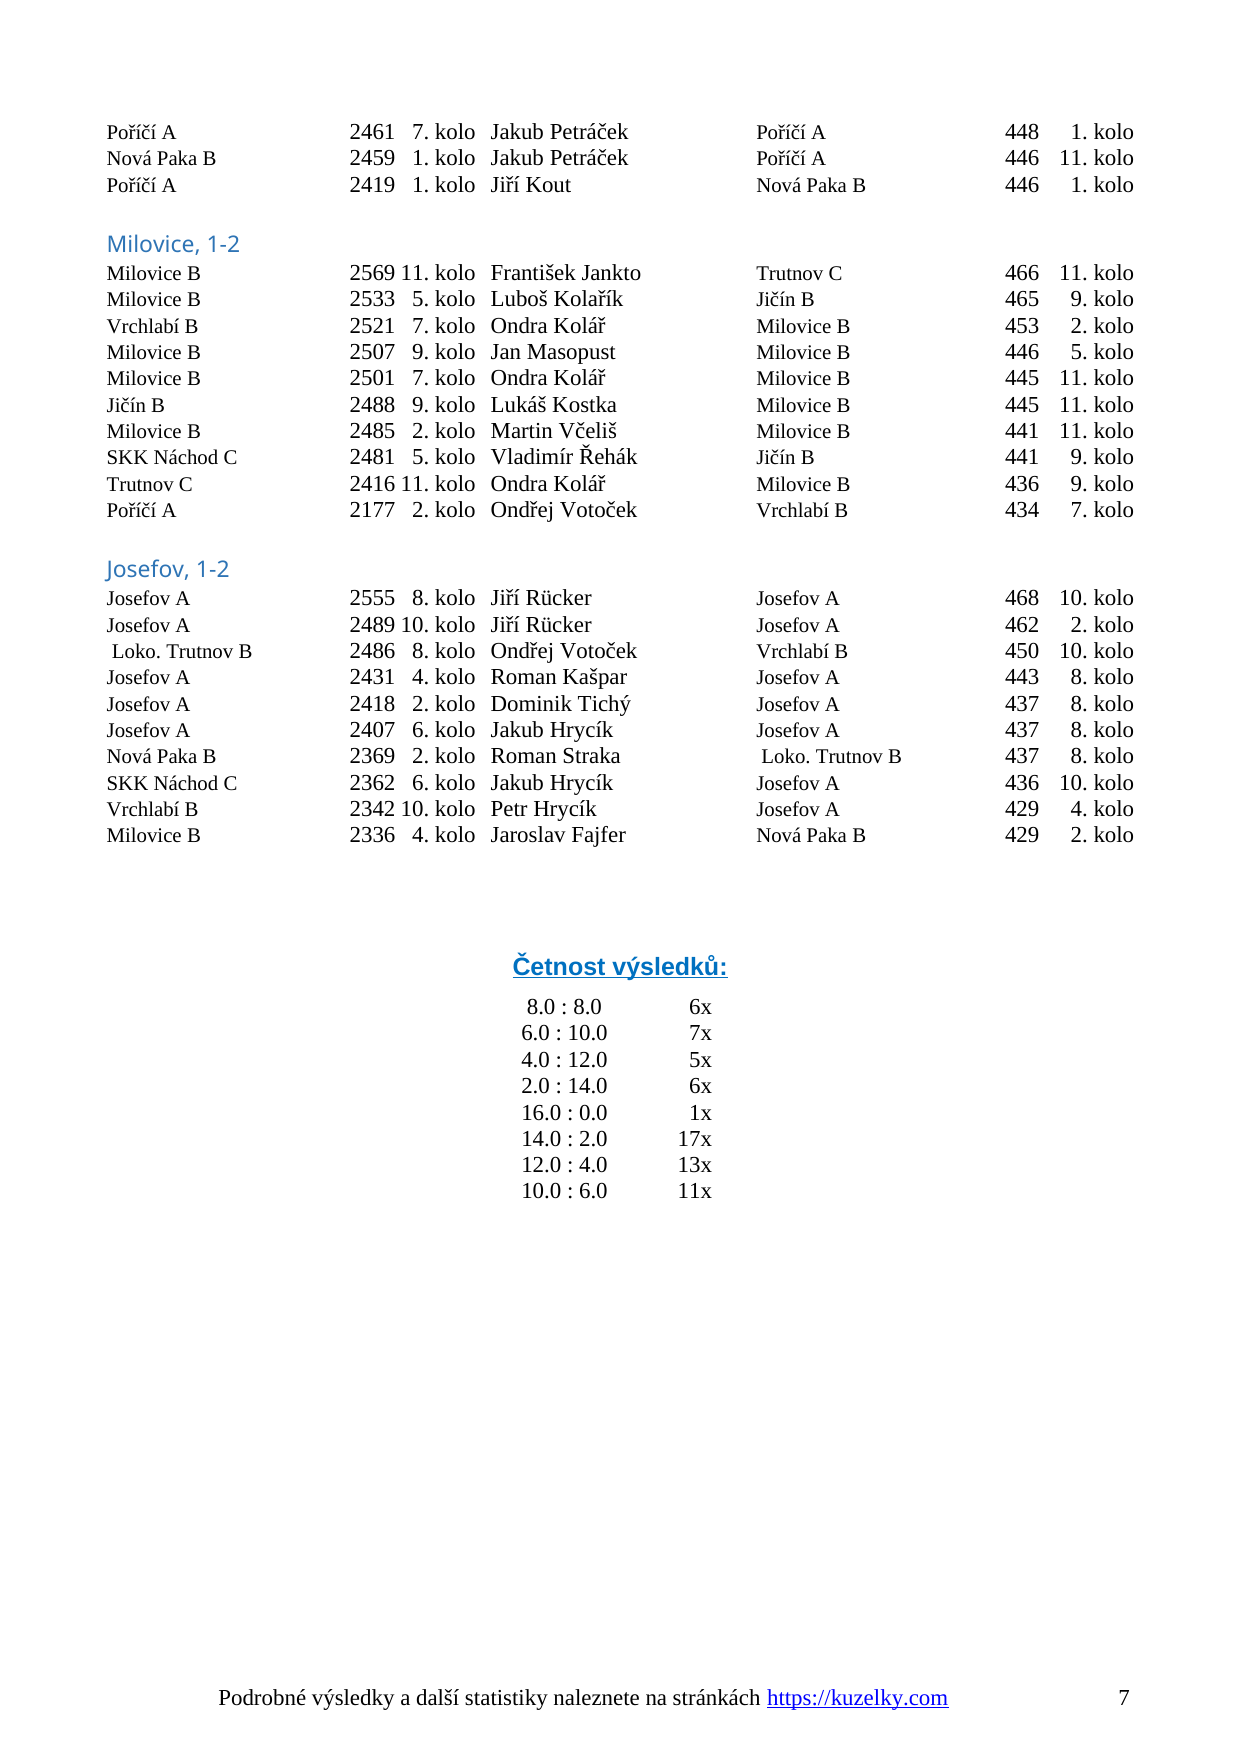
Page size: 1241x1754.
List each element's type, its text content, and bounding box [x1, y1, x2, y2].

text Milovice B 2485 2. kolo Martin Včeliš Milovice B 441 11. kolo [106, 417, 1134, 443]
text Nová Paka B 2459 1. kolo Jakub Petráček Poříčí A 446 11. kolo [106, 144, 1134, 171]
text Josefov A 2418 2. kolo Dominik Tichý Josefov A 437 8. kolo [106, 690, 1134, 716]
text Vrchlabí B 2521 7. kolo Ondra Kolář Milovice B 453 2. kolo [106, 312, 1134, 338]
text Loko. Trutnov B 2486 8. kolo Ondřej Votoček Vrchlabí B 450 10. kolo [106, 637, 1134, 663]
text Nová Paka B 2369 2. kolo Roman Straka Loko. Trutnov B 437 8. kolo [106, 742, 1134, 769]
text Poříčí A 2177 2. kolo Ondřej Votoček Vrchlabí B 434 7. kolo [106, 496, 1134, 522]
text Josefov A 2431 4. kolo Roman Kašpar Josefov A 443 8. kolo [106, 663, 1134, 690]
text Milovice B 2569 11. kolo František Jankto Trutnov C 466 11. kolo [106, 259, 1134, 285]
text SKK Náchod C 2481 5. kolo Vladimír Řehák Jičín B 441 9. kolo [106, 443, 1134, 470]
subtitle Josefov, 1-2 [106, 553, 1134, 584]
text Milovice B 2336 4. kolo Jaroslav Fajfer Nová Paka B 429 2. kolo [106, 821, 1134, 848]
text Poříčí A 2419 1. kolo Jiří Kout Nová Paka B 446 1. kolo [106, 171, 1134, 197]
text 6.0 : 10.0 7x [106, 1019, 1134, 1046]
text Josefov A 2555 8. kolo Jiří Rücker Josefov A 468 10. kolo [106, 584, 1134, 611]
text 4.0 : 12.0 5x [106, 1046, 1134, 1072]
text 10.0 : 6.0 11x [106, 1178, 1134, 1204]
text Milovice B 2533 5. kolo Luboš Kolařík Jičín B 465 9. kolo [106, 285, 1134, 312]
text Poříčí A 2461 7. kolo Jakub Petráček Poříčí A 448 1. kolo [106, 118, 1134, 144]
subtitle Milovice, 1-2 [106, 228, 1134, 259]
text Vrchlabí B 2342 10. kolo Petr Hrycík Josefov A 429 4. kolo [106, 795, 1134, 821]
text 8.0 : 8.0 6x [106, 993, 1134, 1019]
text Trutnov C 2416 11. kolo Ondra Kolář Milovice B 436 9. kolo [106, 470, 1134, 496]
text 2.0 : 14.0 6x [106, 1072, 1134, 1098]
text Josefov A 2489 10. kolo Jiří Rücker Josefov A 462 2. kolo [106, 611, 1134, 637]
text Milovice B 2507 9. kolo Jan Masopust Milovice B 446 5. kolo [106, 338, 1134, 364]
text 12.0 : 4.0 13x [106, 1151, 1134, 1178]
text Četnost výsledků: [94, 952, 1145, 981]
text Milovice B 2501 7. kolo Ondra Kolář Milovice B 445 11. kolo [106, 364, 1134, 391]
text Jičín B 2488 9. kolo Lukáš Kostka Milovice B 445 11. kolo [106, 391, 1134, 417]
text Josefov A 2407 6. kolo Jakub Hrycík Josefov A 437 8. kolo [106, 716, 1134, 742]
text 16.0 : 0.0 1x [106, 1098, 1134, 1125]
text 14.0 : 2.0 17x [106, 1125, 1134, 1151]
text SKK Náchod C 2362 6. kolo Jakub Hrycík Josefov A 436 10. kolo [106, 769, 1134, 795]
